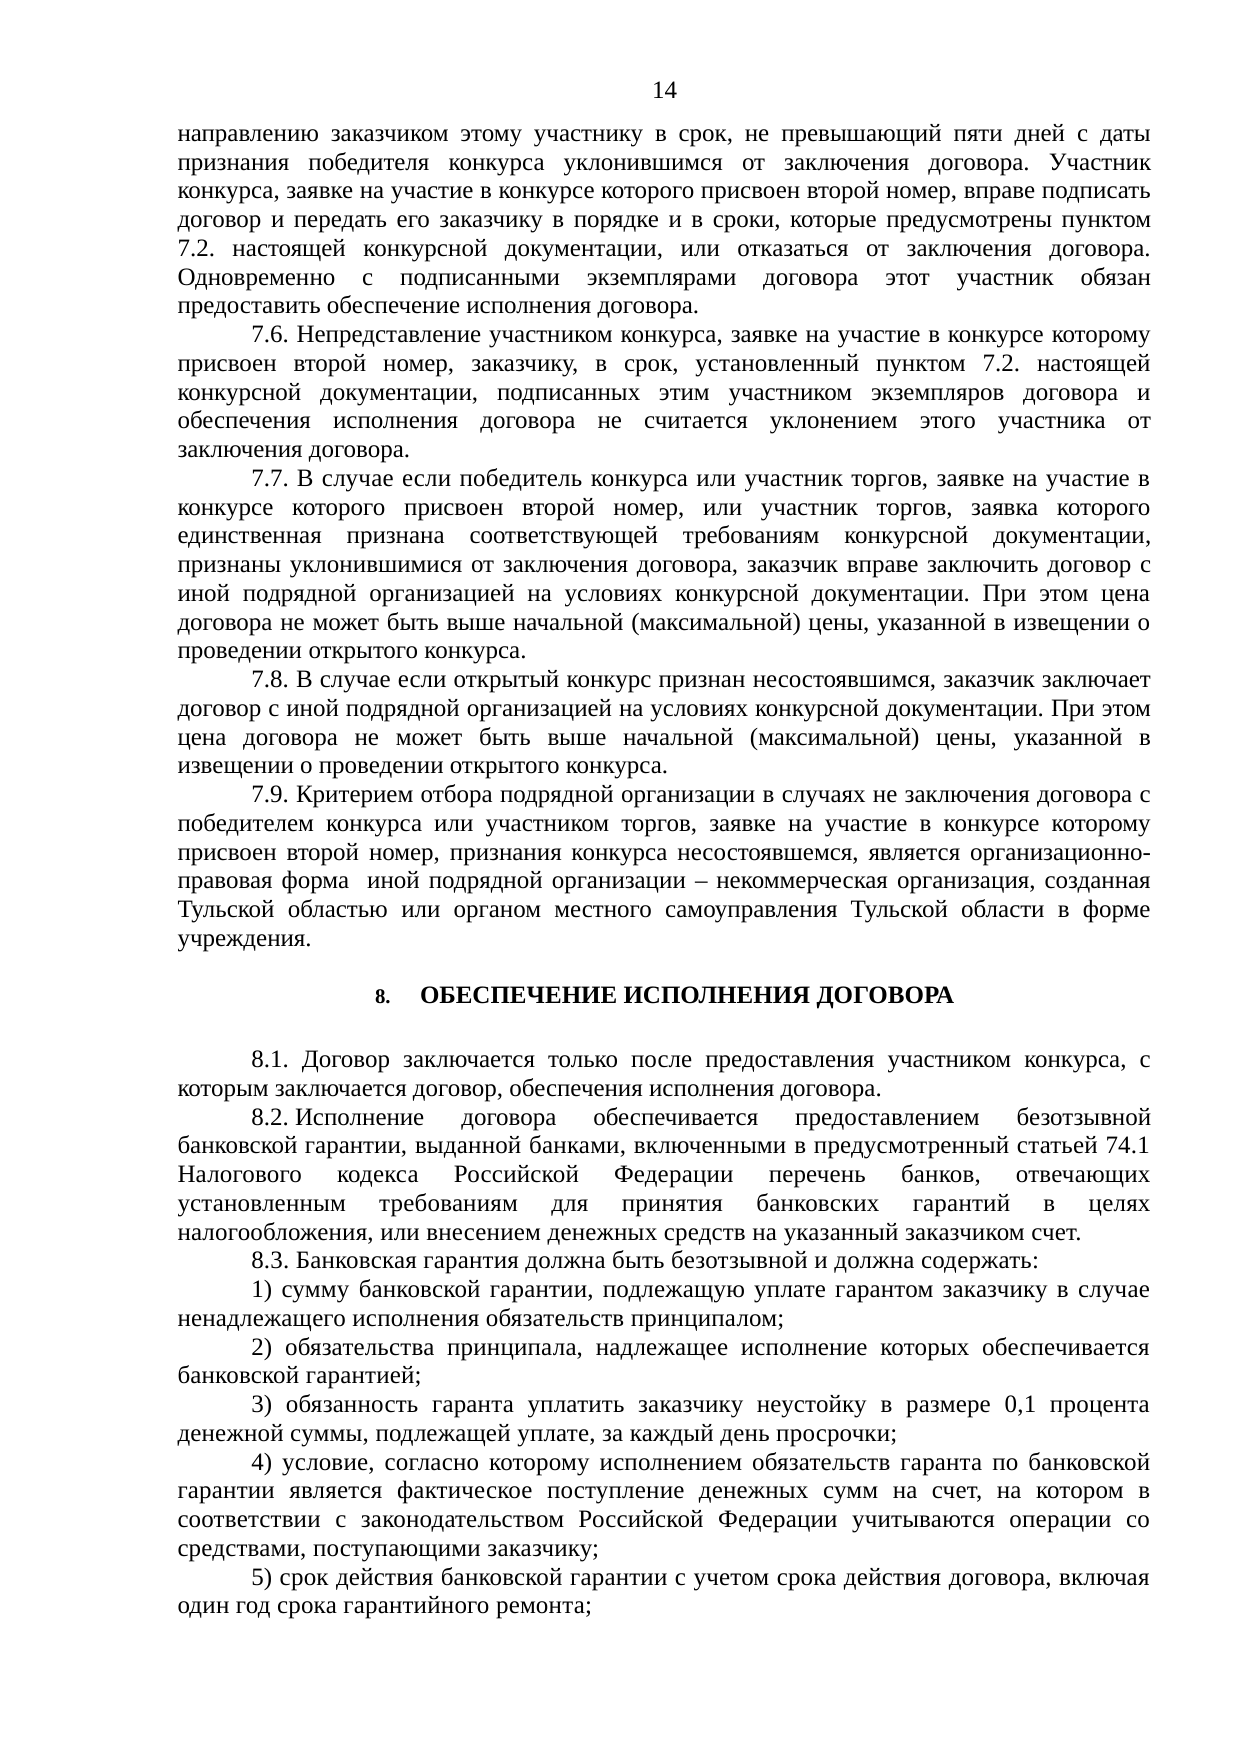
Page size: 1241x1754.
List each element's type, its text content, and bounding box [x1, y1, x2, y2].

text 7.7. В случае если победитель конкурса или участник торгов, заявке на участие в конкурсе которого присвоен второй номер, или участник торгов, заявка которого единственная признана соответствующей требованиям конкурсной документации, признаны уклонившимися от заключения договора, заказчик вправе заключить договор с иной подрядной организацией на условиях конкурсной документации. При этом цена договора не может быть выше начальной (максимальной) цены, указанной в извещении о проведении открытого конкурса. [177, 463, 1152, 664]
text 7.8. В случае если открытый конкурс признан несостоявшимся, заказчик заключает договор с иной подрядной организацией на условиях конкурсной документации. При этом цена договора не может быть выше начальной (максимальной) цены, указанной в извещении о проведении открытого конкурса. [177, 664, 1152, 779]
text 3) обязанность гаранта уплатить заказчику неустойку в размере 0,1 процента денежной суммы, подлежащей уплате, за каждый день просрочки; [177, 1389, 1152, 1447]
text 8.2. Исполнение договора обеспечивается предоставлением безотзывной банковской гарантии, выданной банками, включенными в предусмотренный статьей 74.1 Налогового кодекса Российской Федерации перечень банков, отвечающих установленным требованиям для принятия банковских гарантий в целях налогообложения, или внесением денежных средств на указанный заказчиком счет. [177, 1102, 1152, 1246]
text 1) сумму банковской гарантии, подлежащую уплате гарантом заказчику в случае ненадлежащего исполнения обязательств принципалом; [177, 1274, 1152, 1332]
text 7.6. Непредставление участником конкурса, заявке на участие в конкурсе которому присвоен второй номер, заказчику, в срок, установленный пунктом 7.2. настоящей конкурсной документации, подписанных этим участником экземпляров договора и обеспечения исполнения договора не считается уклонением этого участника от заключения договора. [177, 319, 1152, 463]
text 5) срок действия банковской гарантии с учетом срока действия договора, включая один год срока гарантийного ремонта; [177, 1562, 1152, 1619]
text 8.1. Договор заключается только после предоставления участником конкурса, с которым заключается договор, обеспечения исполнения договора. [177, 1044, 1152, 1102]
text 7.9. Критерием отбора подрядной организации в случаях не заключения договора с победителем конкурса или участником торгов, заявке на участие в конкурсе которому присвоен второй номер, признания конкурса несостоявшемся, является организационно-правовая форма иной подрядной организации – некоммерческая организация, созданная Тульской областью или органом местного самоуправления Тульской области в форме учреждения. [177, 779, 1152, 952]
text 4) условие, согласно которому исполнением обязательств гаранта по банковской гарантии является фактическое поступление денежных сумм на счет, на котором в соответствии с законодательством Российской Федерации учитываются операции со средствами, поступающими заказчику; [177, 1447, 1152, 1562]
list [177, 118, 1152, 319]
text 8.3. Банковская гарантия должна быть безотзывной и должна содержать: [177, 1246, 1152, 1274]
list ОБЕСПЕЧЕНИЕ ИСПОЛНЕНИЯ ДОГОВОРА [177, 981, 1152, 1009]
text 2) обязательства принципала, надлежащее исполнение которых обеспечивается банковской гарантией; [177, 1332, 1152, 1389]
